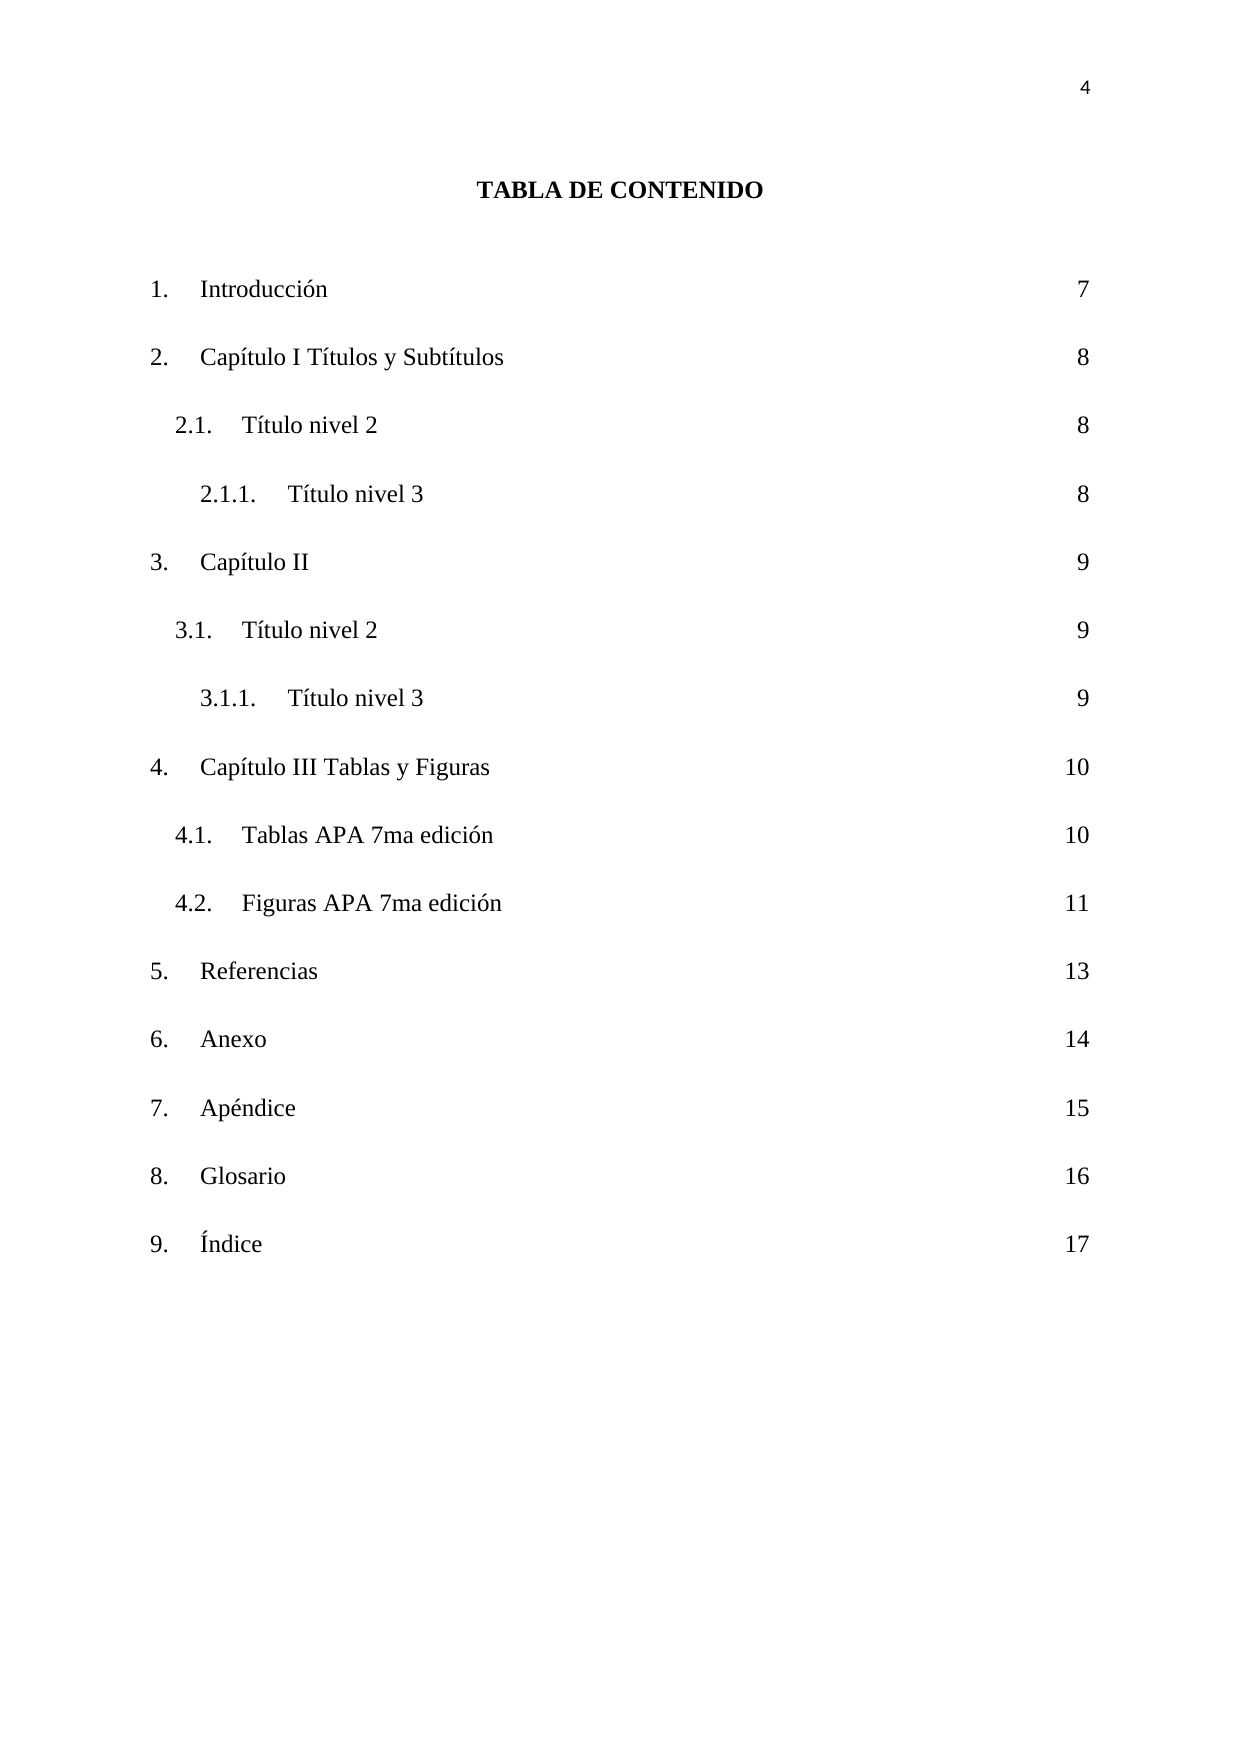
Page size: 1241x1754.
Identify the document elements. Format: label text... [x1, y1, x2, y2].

text TABLA DE CONTENIDO [150, 175, 1090, 204]
